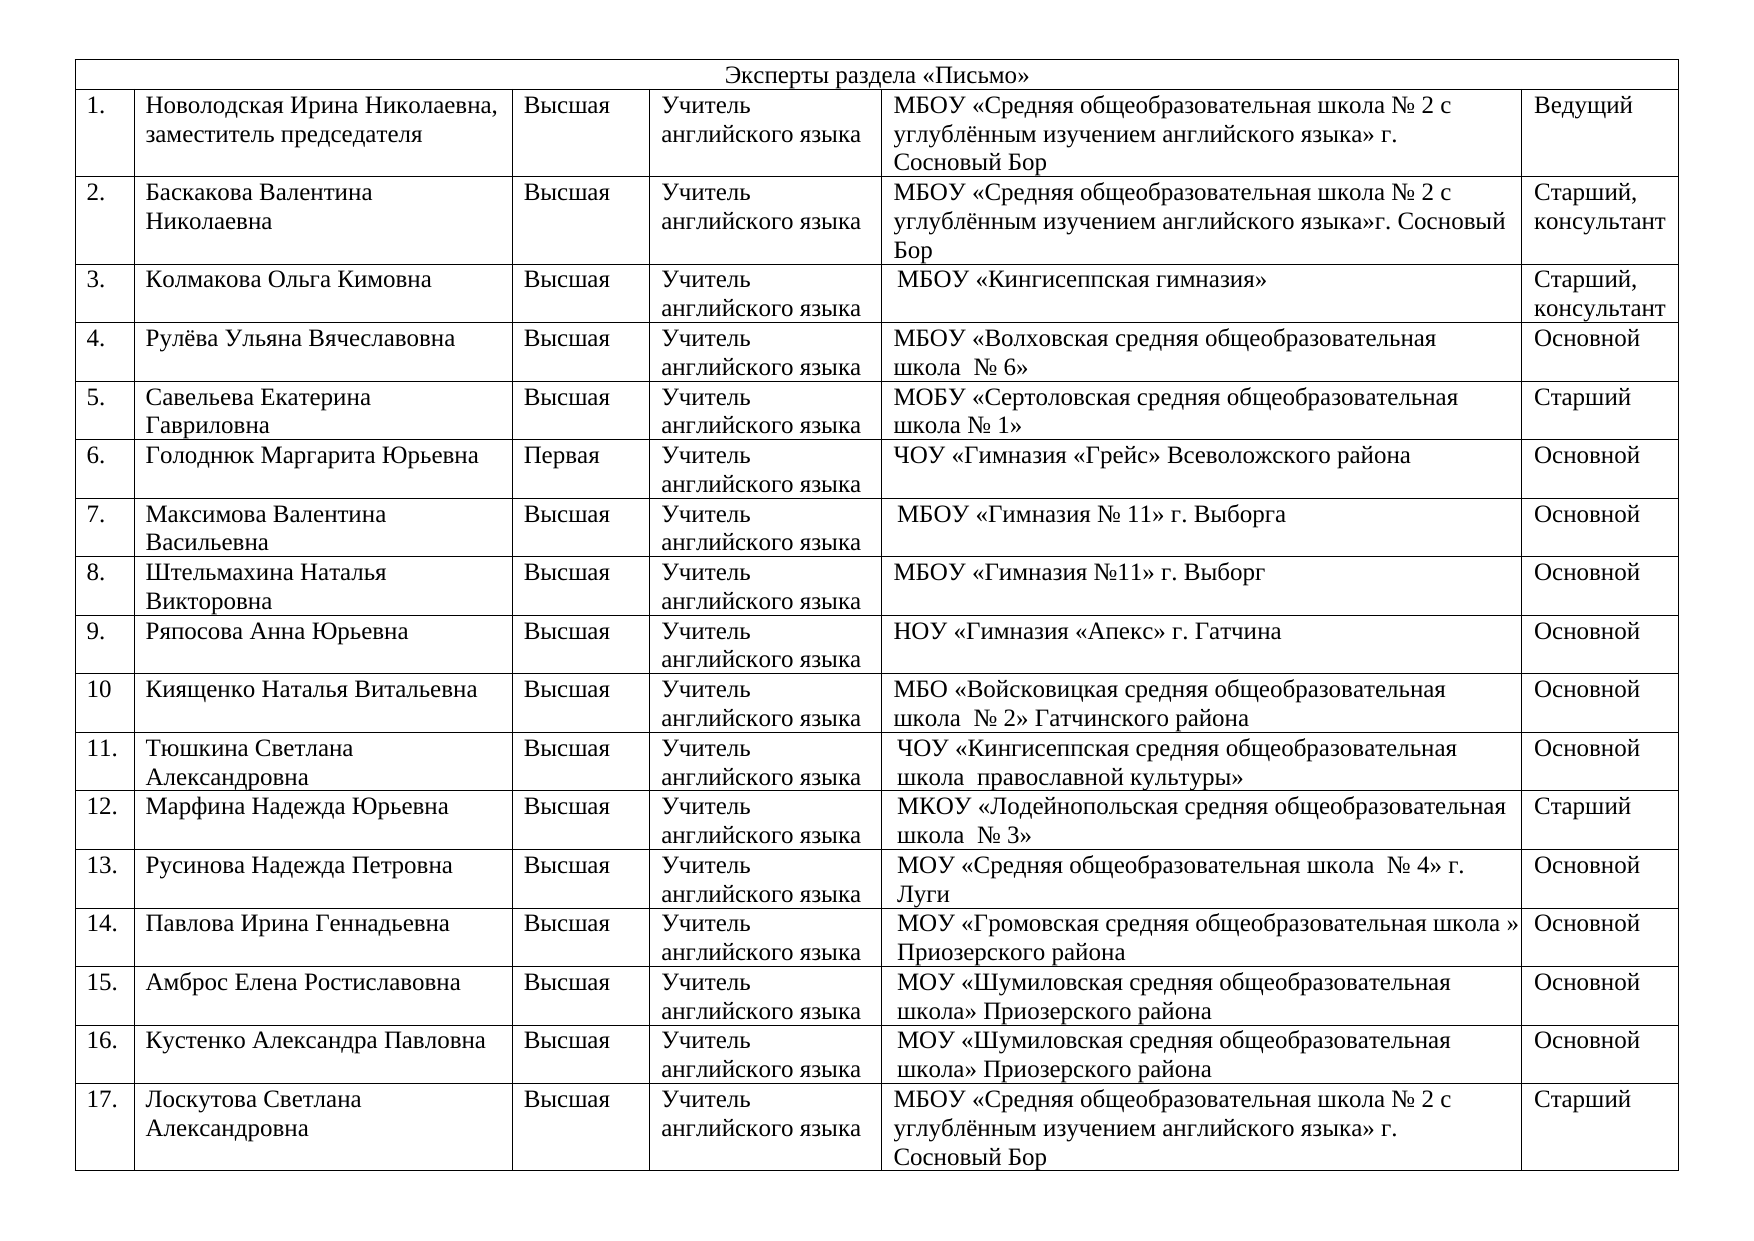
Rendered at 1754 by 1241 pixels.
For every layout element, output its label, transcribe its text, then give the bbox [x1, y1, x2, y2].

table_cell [882, 1084, 1521, 1170]
table_cell Учитель английского языка [650, 557, 881, 615]
table_cell Учитель английского языка [650, 791, 881, 849]
table_cell МБОУ «Гимназия №11» г. Выборг [882, 557, 1521, 615]
table_cell 7. [76, 499, 134, 556]
table_cell Высшая [513, 382, 649, 439]
table_cell Высшая [513, 616, 649, 673]
table_cell Амброс Елена Ростиславовна [135, 967, 512, 1024]
table_cell МОБУ «Сертоловская средняя общеобразовательная школа № 1» [882, 382, 1521, 439]
table_cell Основной [1522, 499, 1678, 556]
table_cell Высшая [513, 733, 649, 790]
table_cell Учитель английского языка [650, 323, 881, 381]
table_cell Основной [1522, 733, 1678, 790]
table_cell 1. [76, 90, 134, 176]
table_cell Максимова Валентина Васильевна [135, 499, 512, 556]
table_cell 14. [76, 909, 134, 966]
table_cell 10 [76, 674, 134, 732]
table_cell Учитель английского языка [650, 909, 881, 966]
table_cell Баскакова Валентина Николаевна [135, 177, 512, 263]
table_cell Марфина Надежда Юрьевна [135, 791, 512, 849]
table_cell Высшая [513, 557, 649, 615]
table_cell Старший, консультант [1522, 177, 1678, 263]
table_cell Савельева Екатерина Гавриловна [135, 382, 512, 439]
table_cell Учитель английского языка [650, 499, 881, 556]
table_cell Ряпосова Анна Юрьевна [135, 616, 512, 673]
table_cell Кустенко Александра Павловна [135, 1026, 512, 1083]
table_cell 9. [76, 616, 134, 673]
table_cell МБОУ «Средняя общеобразовательная школа № 2 с углублённым изучением английского языка»г. Сосновый Бор [882, 177, 1521, 263]
table_cell НОУ «Гимназия «Апекс» г. Гатчина [882, 616, 1521, 673]
table_cell МБОУ «Гимназия № 11» г. Выборга [882, 499, 1521, 556]
table_cell МОУ «Шумиловская средняя общеобразовательная школа» Приозерского района [882, 967, 1521, 1024]
table_cell Рулёва Ульяна Вячеславовна [135, 323, 512, 381]
table_cell Учитель английского языка [650, 265, 881, 322]
table_cell Высшая [513, 265, 649, 322]
table_cell 4. [76, 323, 134, 381]
table_cell МОУ «Средняя общеобразовательная школа № 4» г. Луги [882, 850, 1521, 907]
table_cell Старший [1522, 1084, 1678, 1170]
table_cell 8. [76, 557, 134, 615]
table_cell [650, 1084, 881, 1170]
table_cell Высшая [513, 499, 649, 556]
table_cell Учитель английского языка [650, 967, 881, 1024]
table_cell МКОУ «Лодейнопольская средняя общеобразовательная школа № 3» [882, 791, 1521, 849]
table_cell Старший [1522, 382, 1678, 439]
table_cell МБОУ «Средняя общеобразовательная школа № 2 с углублённым изучением английского языка» г. Сосновый Бор [882, 90, 1521, 176]
table_cell 11. [76, 733, 134, 790]
table_cell Высшая [513, 909, 649, 966]
table_cell Учитель английского языка [650, 177, 881, 263]
table_cell Старший, консультант [1522, 265, 1678, 322]
table_cell 16. [76, 1026, 134, 1083]
table_cell Высшая [513, 177, 649, 263]
table_cell Учитель английского языка [650, 674, 881, 732]
table_cell 13. [76, 850, 134, 907]
table_cell 3. [76, 265, 134, 322]
table_cell МБОУ «Кингисеппская гимназия» [882, 265, 1521, 322]
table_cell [650, 90, 881, 176]
table_cell Русинова Надежда Петровна [135, 850, 512, 907]
table_cell Штельмахина Наталья Викторовна [135, 557, 512, 615]
table_cell Высшая [513, 674, 649, 732]
table_cell 6. [76, 440, 134, 498]
table_cell Тюшкина Светлана Александровна [135, 733, 512, 790]
table_cell Высшая [513, 323, 649, 381]
table_cell Киященко Наталья Витальевна [135, 674, 512, 732]
table_cell Голоднюк Маргарита Юрьевна [135, 440, 512, 498]
table_cell Павлова Ирина Геннадьевна [135, 909, 512, 966]
table_cell Колмакова Ольга Кимовна [135, 265, 512, 322]
table_cell Основной [1522, 440, 1678, 498]
table_cell Ведущий [1522, 90, 1678, 176]
table_cell 2. [76, 177, 134, 263]
table_cell ЧОУ «Гимназия «Грейс» Всеволожского района [882, 440, 1521, 498]
table_cell 5. [76, 382, 134, 439]
table_cell 15. [76, 967, 134, 1024]
table_cell МОУ «Громовская средняя общеобразовательная школа » Приозерского района [882, 909, 1521, 966]
table_cell Основной [1522, 616, 1678, 673]
table_cell Новолодская Ирина Николаевна, заместитель председателя [135, 90, 512, 176]
table_cell Учитель английского языка [650, 440, 881, 498]
table_cell Эксперты раздела «Письмо» [76, 60, 1678, 89]
table_cell Основной [1522, 909, 1678, 966]
table_cell МБОУ «Волховская средняя общеобразовательная школа № 6» [882, 323, 1521, 381]
table_cell 17. [76, 1084, 134, 1170]
table_cell Основной [1522, 557, 1678, 615]
table_cell Первая [513, 440, 649, 498]
table_cell МБО «Войсковицкая средняя общеобразовательная школа № 2» Гатчинского района [882, 674, 1521, 732]
table_cell ЧОУ «Кингисеппская средняя общеобразовательная школа православной культуры» [882, 733, 1521, 790]
table_cell Основной [1522, 850, 1678, 907]
table_cell Учитель английского языка [650, 733, 881, 790]
table_cell Высшая [513, 791, 649, 849]
table_cell Учитель английского языка [650, 616, 881, 673]
table_cell Высшая [513, 967, 649, 1024]
table_cell Основной [1522, 967, 1678, 1024]
table_cell Высшая [513, 850, 649, 907]
table_cell Основной [1522, 323, 1678, 381]
table_cell Основной [1522, 1026, 1678, 1083]
table_cell Лоскутова Светлана Александровна [135, 1084, 512, 1170]
table_cell МОУ «Шумиловская средняя общеобразовательная школа» Приозерского района [882, 1026, 1521, 1083]
table_cell Высшая [513, 90, 649, 176]
table_cell Высшая [513, 1084, 649, 1170]
table_cell Высшая [513, 1026, 649, 1083]
table_cell Учитель английского языка [650, 1026, 881, 1083]
table_cell Учитель английского языка [650, 850, 881, 907]
table_cell Основной [1522, 674, 1678, 732]
table_cell Учитель английского языка [650, 382, 881, 439]
table_cell Старший [1522, 791, 1678, 849]
table_cell 12. [76, 791, 134, 849]
